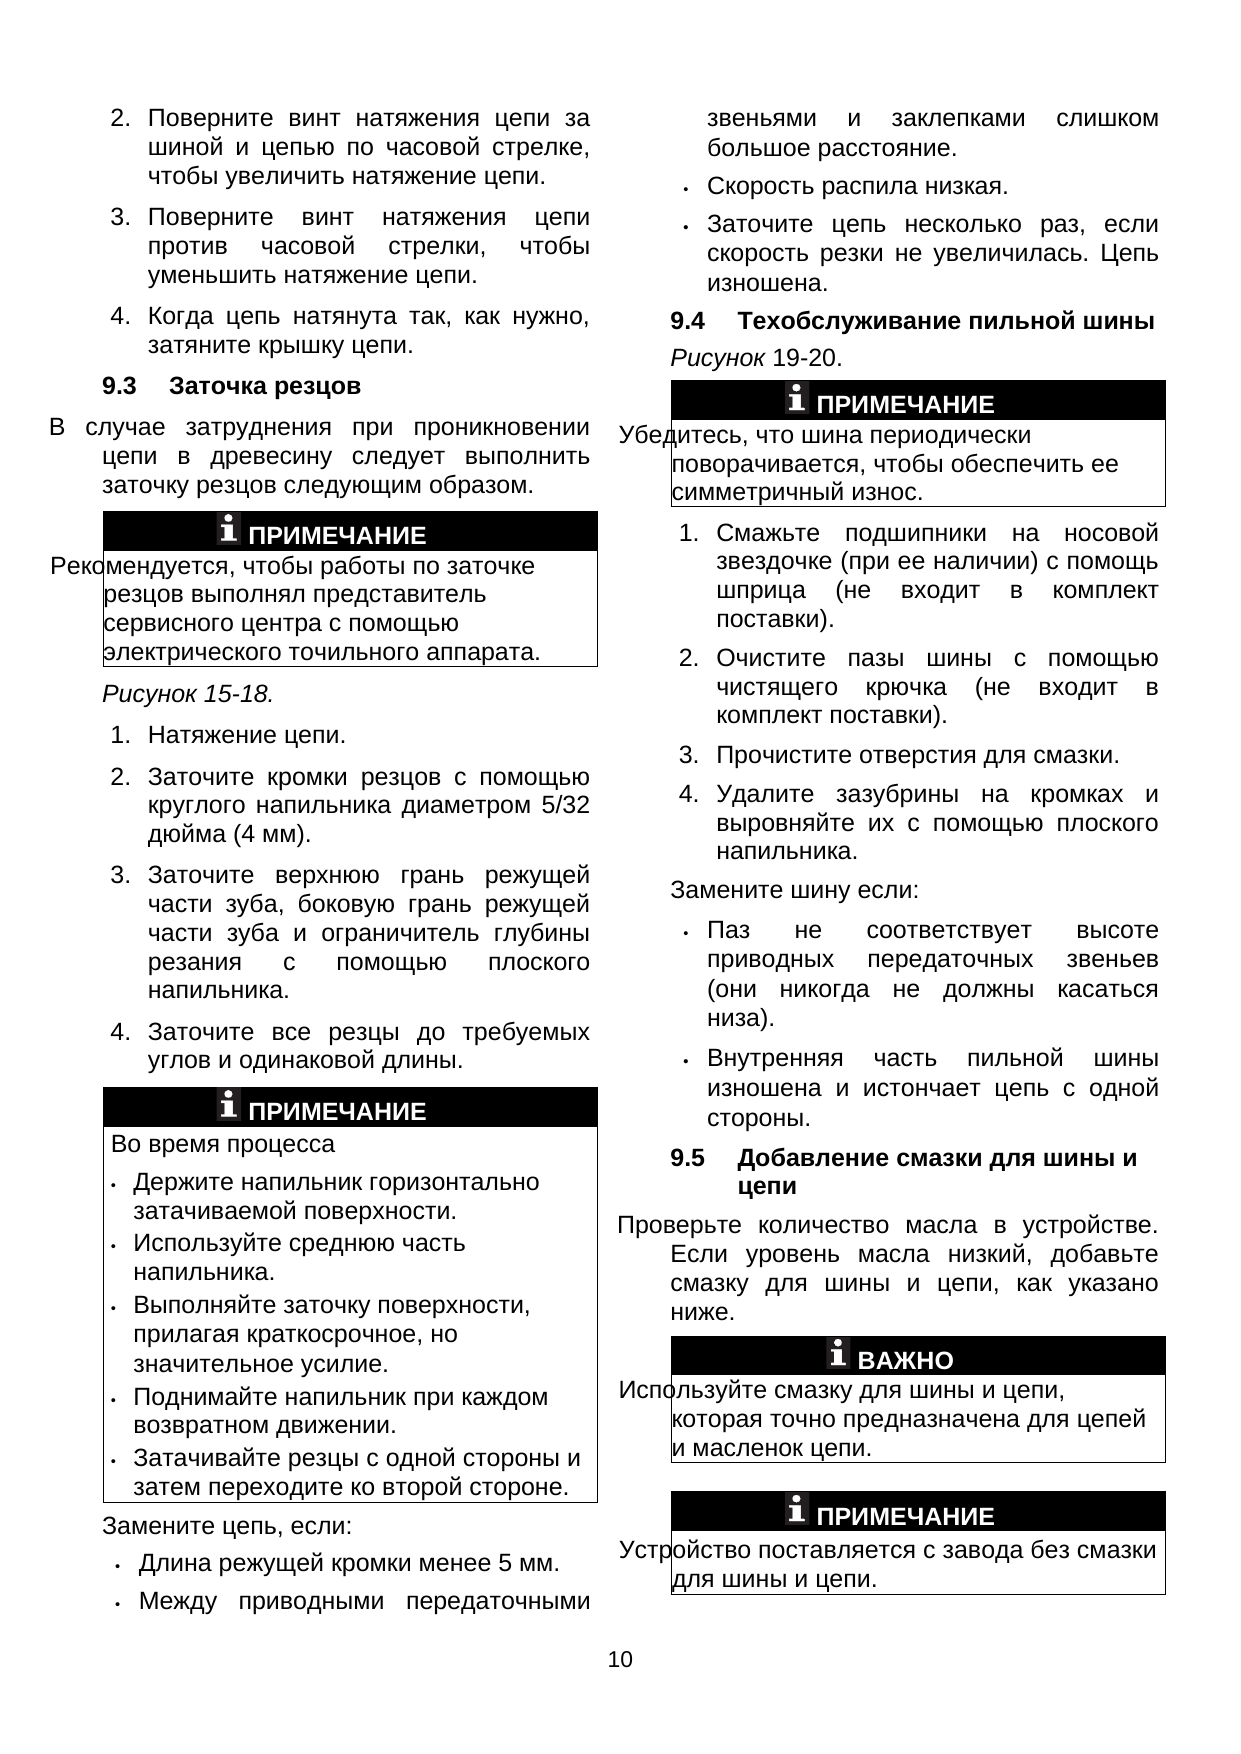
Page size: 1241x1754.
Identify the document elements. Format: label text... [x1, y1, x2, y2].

subtitle Смажьте подшипники на носовой звездочке (при ее наличии) с помощь шприца (не входит в комплект поставки). [678, 518, 1159, 633]
list Между приводными передаточными звеньями и заклепками слишком большое расстояние. [115, 1586, 591, 1615]
picture [216, 512, 242, 545]
subtitle Прочистите отверстия для смазки. [678, 740, 1159, 768]
list Скорость распила низкая. [683, 171, 1159, 200]
subtitle Поверните винт натяжения цепи за шиной и цепью по часовой стрелке, чтобы увеличить натяжение цепи. [110, 103, 591, 190]
table_header ПРИМЕЧАНИЕ [672, 381, 1165, 419]
subtitle Удалите зазубрины на кромках и выровняйте их с помощью плоского напильника. [678, 779, 1159, 865]
subtitle Заточите все резцы до требуемых углов и одинаковой длины. [110, 1017, 591, 1074]
subtitle Рисунок 19-20. [670, 343, 1159, 372]
subtitle Очистите пазы шины с помощью чистящего крючка (не входит в комплект поставки). [678, 643, 1159, 729]
subtitle Замените шину если: [670, 876, 1159, 904]
subtitle Заточите кромки резцов с помощью круглого напильника диаметром 5/32 дюйма (4 мм). [110, 762, 591, 848]
subtitle Заточка резцов [102, 371, 591, 400]
subtitle Добавление смазки для шины и цепи [670, 1143, 1159, 1200]
table_header ВАЖНО [672, 1337, 1165, 1374]
picture [826, 1337, 851, 1369]
table_cell Во время процесса Держите напильник горизонтально затачиваемой поверхности. Используйте среднюю часть напильника. Выполняйте заточку поверхности, прилагая краткосрочное, но значительное усилие. Поднимайте напильник при каждом возвратном движении. Затачивайте резцы с одной стороны и затем переходите ко второй стороне. [104, 1127, 597, 1502]
list Заточите цепь несколько раз, если скорость резки не увеличилась. Цепь изношена. [683, 209, 1159, 297]
table_cell Устройство поставляется с завода без смазки для шины и цепи. [672, 1531, 1165, 1594]
subtitle Натяжение цепи. [110, 721, 591, 749]
table_cell Используйте смазку для шины и цепи, которая точно предназначена для цепей и масленок цепи. [672, 1375, 1165, 1462]
subtitle Техобслуживание пильной шины [670, 306, 1159, 335]
list Паз не соответствует высоте приводных передаточных звеньев (они никогда не должны касаться низа). [683, 915, 1159, 1032]
text В случае затруднения при проникновении цепи в древесину следует выполнить заточку резцов следующим образом. [48, 412, 591, 498]
table_header ПРИМЕЧАНИЕ [672, 1493, 1165, 1530]
table_cell Рекомендуется, чтобы работы по заточке резцов выполнял представитель сервисного центра с помощью электрического точильного аппарата. [104, 551, 597, 666]
picture [785, 1492, 810, 1525]
subtitle Заточите верхнюю грань режущей части зуба, боковую грань режущей части зуба и ограничитель глубины резания с помощью плоского напильника. [110, 861, 591, 1004]
picture [216, 1087, 242, 1121]
subtitle Замените цепь, если: [102, 1511, 591, 1540]
table_cell Убедитесь, что шина периодически поворачивается, чтобы обеспечить ее симметричный износ. [672, 420, 1165, 506]
subtitle Поверните винт натяжения цепи против часовой стрелки, чтобы уменьшить натяжение цепи. [110, 202, 591, 288]
list Между приводными передаточными звеньями и заклепками слишком большое расстояние. [683, 103, 1159, 162]
subtitle Рисунок 15-18. [102, 679, 591, 708]
text Проверьте количество масла в устройстве. Если уровень масла низкий, добавьте смазку для шины и цепи, как указано ниже. [620, 1211, 1159, 1326]
list Длина режущей кромки менее 5 мм. [115, 1548, 591, 1577]
list Внутренняя часть пильной шины изношена и истончает цепь с одной стороны. [683, 1043, 1159, 1131]
table_header ПРИМЕЧАНИЕ [104, 512, 597, 550]
table_header ПРИМЕЧАНИЕ [104, 1088, 597, 1126]
picture [785, 381, 810, 414]
subtitle Когда цепь натянута так, как нужно, затяните крышку цепи. [110, 301, 591, 358]
